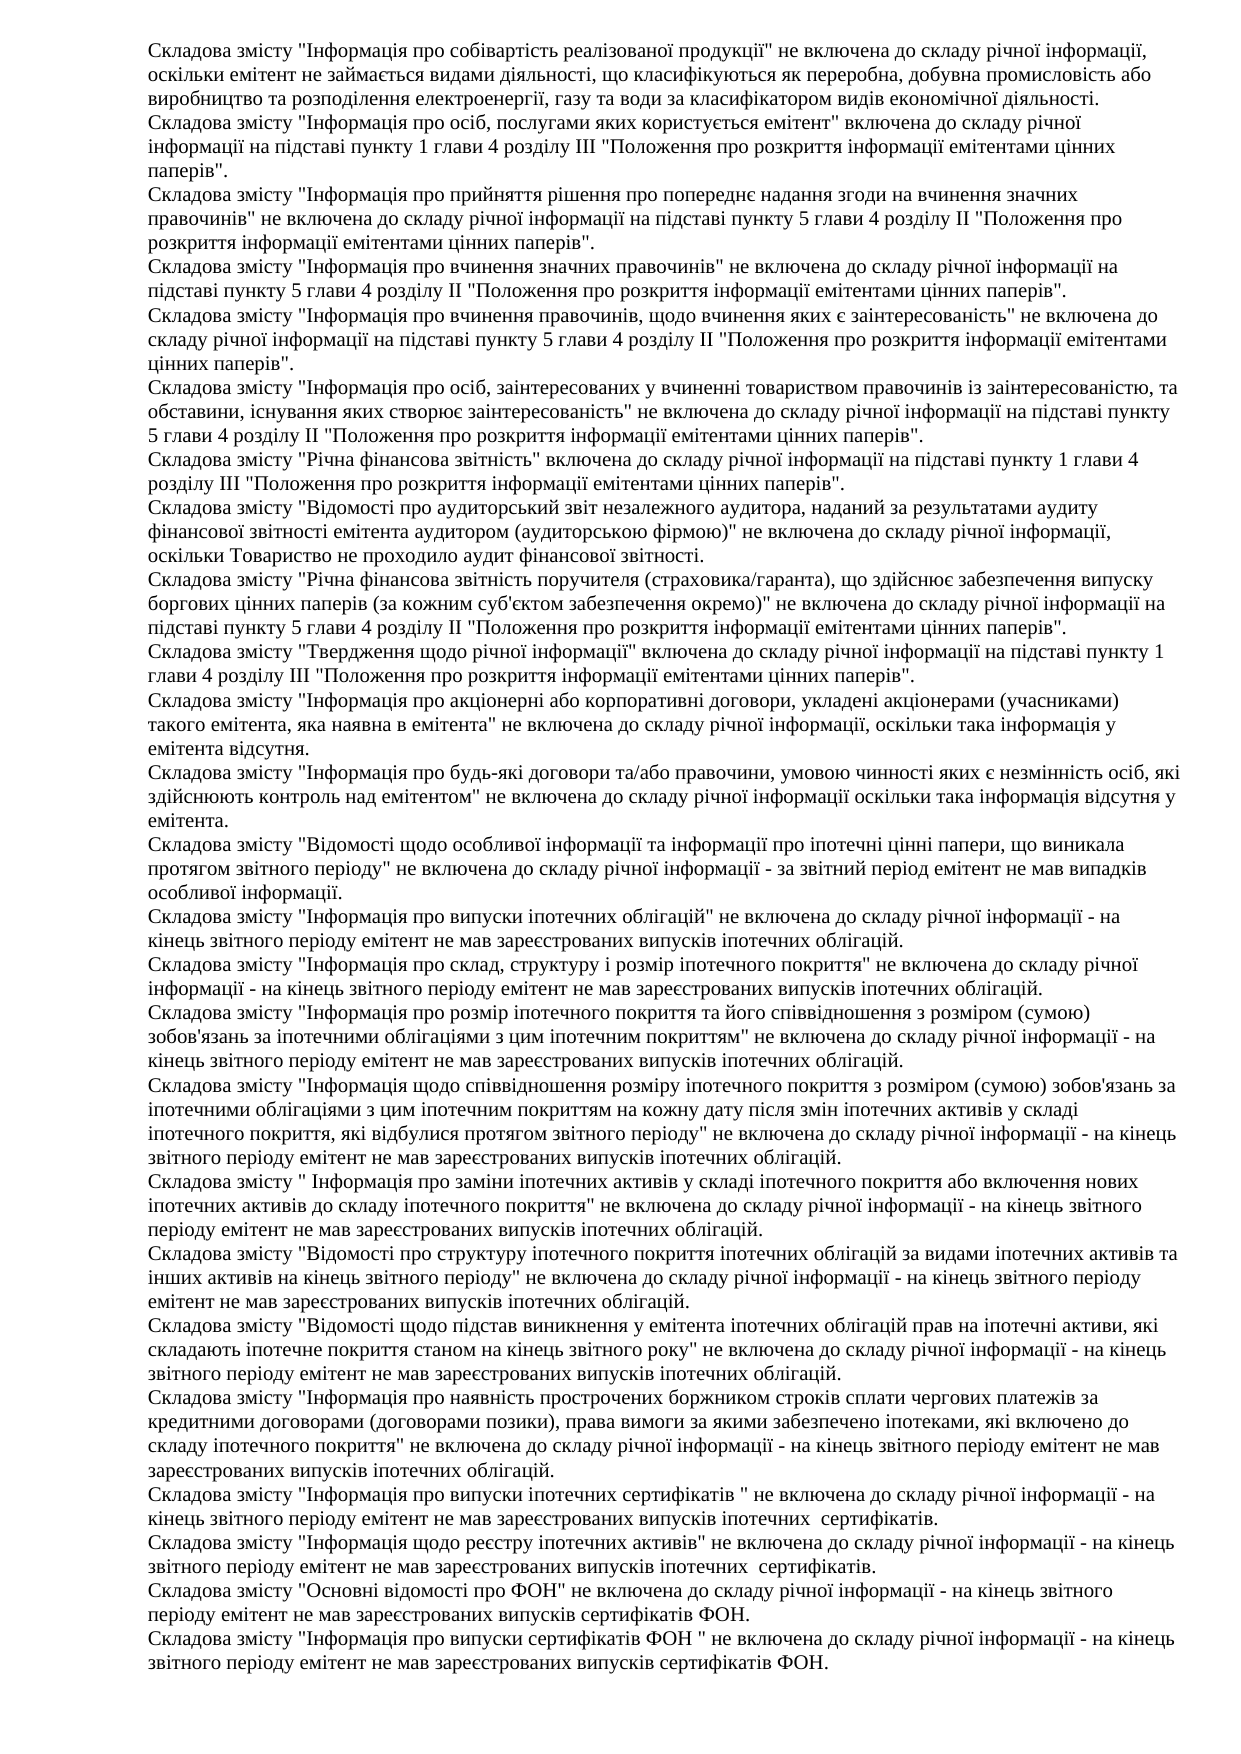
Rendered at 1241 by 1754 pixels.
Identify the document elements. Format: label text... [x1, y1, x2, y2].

text Cкладова змiсту "Вiдомостi про аудиторський звiт незалежного аудитора, наданий за результатами аудиту фiнансової звiтностi емiтента аудитором (аудиторською фiрмою)" не включена до складу рiчної iнформацiї, оскiльки Товариство не проходило аудит фiнансової звiтностi. [148, 495, 1181, 567]
text Cкладова змiсту "Вiдомостi про структуру iпотечного покриття iпотечних облiгацiй за видами iпотечних активiв та iнших активiв на кiнець звiтного перiоду" не включена до складу рiчної iнформацiї - на кiнець звiтного перiоду емiтент не мав зареєстрованих випускiв iпотечних облiгацiй. [148, 1241, 1181, 1313]
text Cкладова змiсту "Iнформацiя про наявнiсть прострочених боржником строкiв сплати чергових платежiв за кредитними договорами (договорами позики), права вимоги за якими забезпечено iпотеками, якi включено до складу iпотечного покриття" не включена до складу рiчної iнформацiї - на кiнець звiтного перiоду емiтент не мав зареєстрованих випускiв iпотечних облiгацiй. [148, 1385, 1181, 1482]
text Cкладова змiсту "Iнформацiя про розмiр iпотечного покриття та його спiввiдношення з розмiром (сумою) зобов'язань за iпотечними облiгацiями з цим iпотечним покриттям" не включена до складу рiчної iнформацiї - на кiнець звiтного перiоду емiтент не мав зареєстрованих випускiв iпотечних облiгацiй. [148, 1000, 1181, 1072]
text Cкладова змiсту "Iнформацiя щодо спiввiдношення розмiру iпотечного покриття з розмiром (сумою) зобов'язань за iпотечними облiгацiями з цим iпотечним покриттям на кожну дату пiсля змiн iпотечних активiв у складi iпотечного покриття, якi вiдбулися протягом звiтного перiоду" не включена до складу рiчної iнформацiї - на кiнець звiтного перiоду емiтент не мав зареєстрованих випускiв iпотечних облiгацiй. [148, 1072, 1181, 1169]
text Cкладова змiсту "Iнформацiя про прийняття рiшення про попереднє надання згоди на вчинення значних правочинiв" не включена до складу рiчної iнформацiї на пiдставi пункту 5 глави 4 роздiлу II "Положення про розкриття iнформацiї емiтентами цiнних паперiв". [148, 182, 1181, 254]
text Cкладова змiсту "Iнформацiя про собiвартiсть реалiзованої продукцiї" не включена до складу рiчної iнформацiї, оскiльки емiтент не займається видами дiяльностi, що класифiкуються як переробна, добувна промисловiсть або виробництво та розподiлення електроенергiї, газу та води за класифiкатором видiв економiчної дiяльностi. [148, 38, 1181, 110]
text Cкладова змiсту "Iнформацiя про осiб, послугами яких користується емiтент" включена до складу рiчної iнформацiї на пiдставi пункту 1 глави 4 роздiлу III "Положення про розкриття iнформацiї емiтентами цiнних паперiв". [148, 110, 1181, 182]
text Cкладова змiсту "Iнформацiя про будь-якi договори та/або правочини, умовою чинностi яких є незмiннiсть осiб, якi здiйснюють контроль над емiтентом" не включена до складу рiчної iнформацiї оскiльки така iнформацiя вiдсутня у емiтента. [148, 760, 1181, 832]
text Cкладова змiсту "Рiчна фiнансова звiтнiсть" включена до складу рiчної iнформацiї на пiдставi пункту 1 глави 4 роздiлу III "Положення про розкриття iнформацiї емiтентами цiнних паперiв". [148, 447, 1181, 495]
text Cкладова змiсту "Iнформацiя про осiб, заiнтересованих у вчиненнi товариством правочинiв iз заiнтересованiстю, та обставини, iснування яких створює заiнтересованiсть" не включена до складу рiчної iнформацiї на пiдставi пункту 5 глави 4 роздiлу II "Положення про розкриття iнформацiї емiтентами цiнних паперiв". [148, 375, 1181, 447]
text Cкладова змiсту "Iнформацiя про вчинення правочинiв, щодо вчинення яких є заiнтересованiсть" не включена до складу рiчної iнформацiї на пiдставi пункту 5 глави 4 роздiлу II "Положення про розкриття iнформацiї емiтентами цiнних паперiв". [148, 302, 1181, 375]
text Cкладова змiсту "Вiдомостi щодо пiдстав виникнення у емiтента iпотечних облiгацiй прав на iпотечнi активи, якi складають iпотечне покриття станом на кiнець звiтного року" не включена до складу рiчної iнформацiї - на кiнець звiтного перiоду емiтент не мав зареєстрованих випускiв iпотечних облiгацiй. [148, 1313, 1181, 1385]
text Cкладова змiсту "Основнi вiдомостi про ФОН" не включена до складу рiчної iнформацiї - на кiнець звiтного перiоду емiтент не мав зареєстрованих випускiв сертифiкатiв ФОН. [148, 1578, 1181, 1626]
text Cкладова змiсту "Iнформацiя про випуски iпотечних облiгацiй" не включена до складу рiчної iнформацiї - на кiнець звiтного перiоду емiтент не мав зареєстрованих випускiв iпотечних облiгацiй. [148, 904, 1181, 952]
text Cкладова змiсту "Рiчна фiнансова звiтнiсть поручителя (страховика/гаранта), що здiйснює забезпечення випуску боргових цiнних паперiв (за кожним суб'єктом забезпечення окремо)" не включена до складу рiчної iнформацiї на пiдставi пункту 5 глави 4 роздiлу II "Положення про розкриття iнформацiї емiтентами цiнних паперiв". [148, 567, 1181, 639]
text Cкладова змiсту "Iнформацiя про акцiонернi або корпоративнi договори, укладенi акцiонерами (учасниками) такого емiтента, яка наявна в емiтента" не включена до складу рiчної iнформацiї, оскiльки така iнформацiя у емiтента вiдсутня. [148, 687, 1181, 760]
text Cкладова змiсту "Iнформацiя про випуски iпотечних сертифiкатiв " не включена до складу рiчної iнформацiї - на кiнець звiтного перiоду емiтент не мав зареєстрованих випускiв iпотечних сертифiкатiв. [148, 1482, 1181, 1530]
text Cкладова змiсту "Iнформацiя щодо реєстру iпотечних активiв" не включена до складу рiчної iнформацiї - на кiнець звiтного перiоду емiтент не мав зареєстрованих випускiв iпотечних сертифiкатiв. [148, 1530, 1181, 1578]
text Cкладова змiсту " Iнформацiя про замiни iпотечних активiв у складi iпотечного покриття або включення нових iпотечних активiв до складу iпотечного покриття" не включена до складу рiчної iнформацiї - на кiнець звiтного перiоду емiтент не мав зареєстрованих випускiв iпотечних облiгацiй. [148, 1169, 1181, 1241]
text Cкладова змiсту "Iнформацiя про склад, структуру i розмiр iпотечного покриття" не включена до складу рiчної iнформацiї - на кiнець звiтного перiоду емiтент не мав зареєстрованих випускiв iпотечних облiгацiй. [148, 952, 1181, 1000]
text Cкладова змiсту "Твердження щодо рiчної iнформацiї" включена до складу рiчної iнформацiї на пiдставi пункту 1 глави 4 роздiлу III "Положення про розкриття iнформацiї емiтентами цiнних паперiв". [148, 639, 1181, 687]
text Cкладова змiсту "Вiдомостi щодо особливої iнформацiї та iнформацiї про iпотечнi цiннi папери, що виникала протягом звiтного перiоду" не включена до складу рiчної iнформацiї - за звiтний перiод емiтент не мав випадкiв особливої iнформацiї. [148, 832, 1181, 904]
text Cкладова змiсту "Iнформацiя про вчинення значних правочинiв" не включена до складу рiчної iнформацiї на пiдставi пункту 5 глави 4 роздiлу II "Положення про розкриття iнформацiї емiтентами цiнних паперiв". [148, 254, 1181, 302]
text Cкладова змiсту "Iнформацiя про випуски сертифiкатiв ФОН " не включена до складу рiчної iнформацiї - на кiнець звiтного перiоду емiтент не мав зареєстрованих випускiв сертифiкатiв ФОН. [148, 1626, 1181, 1674]
